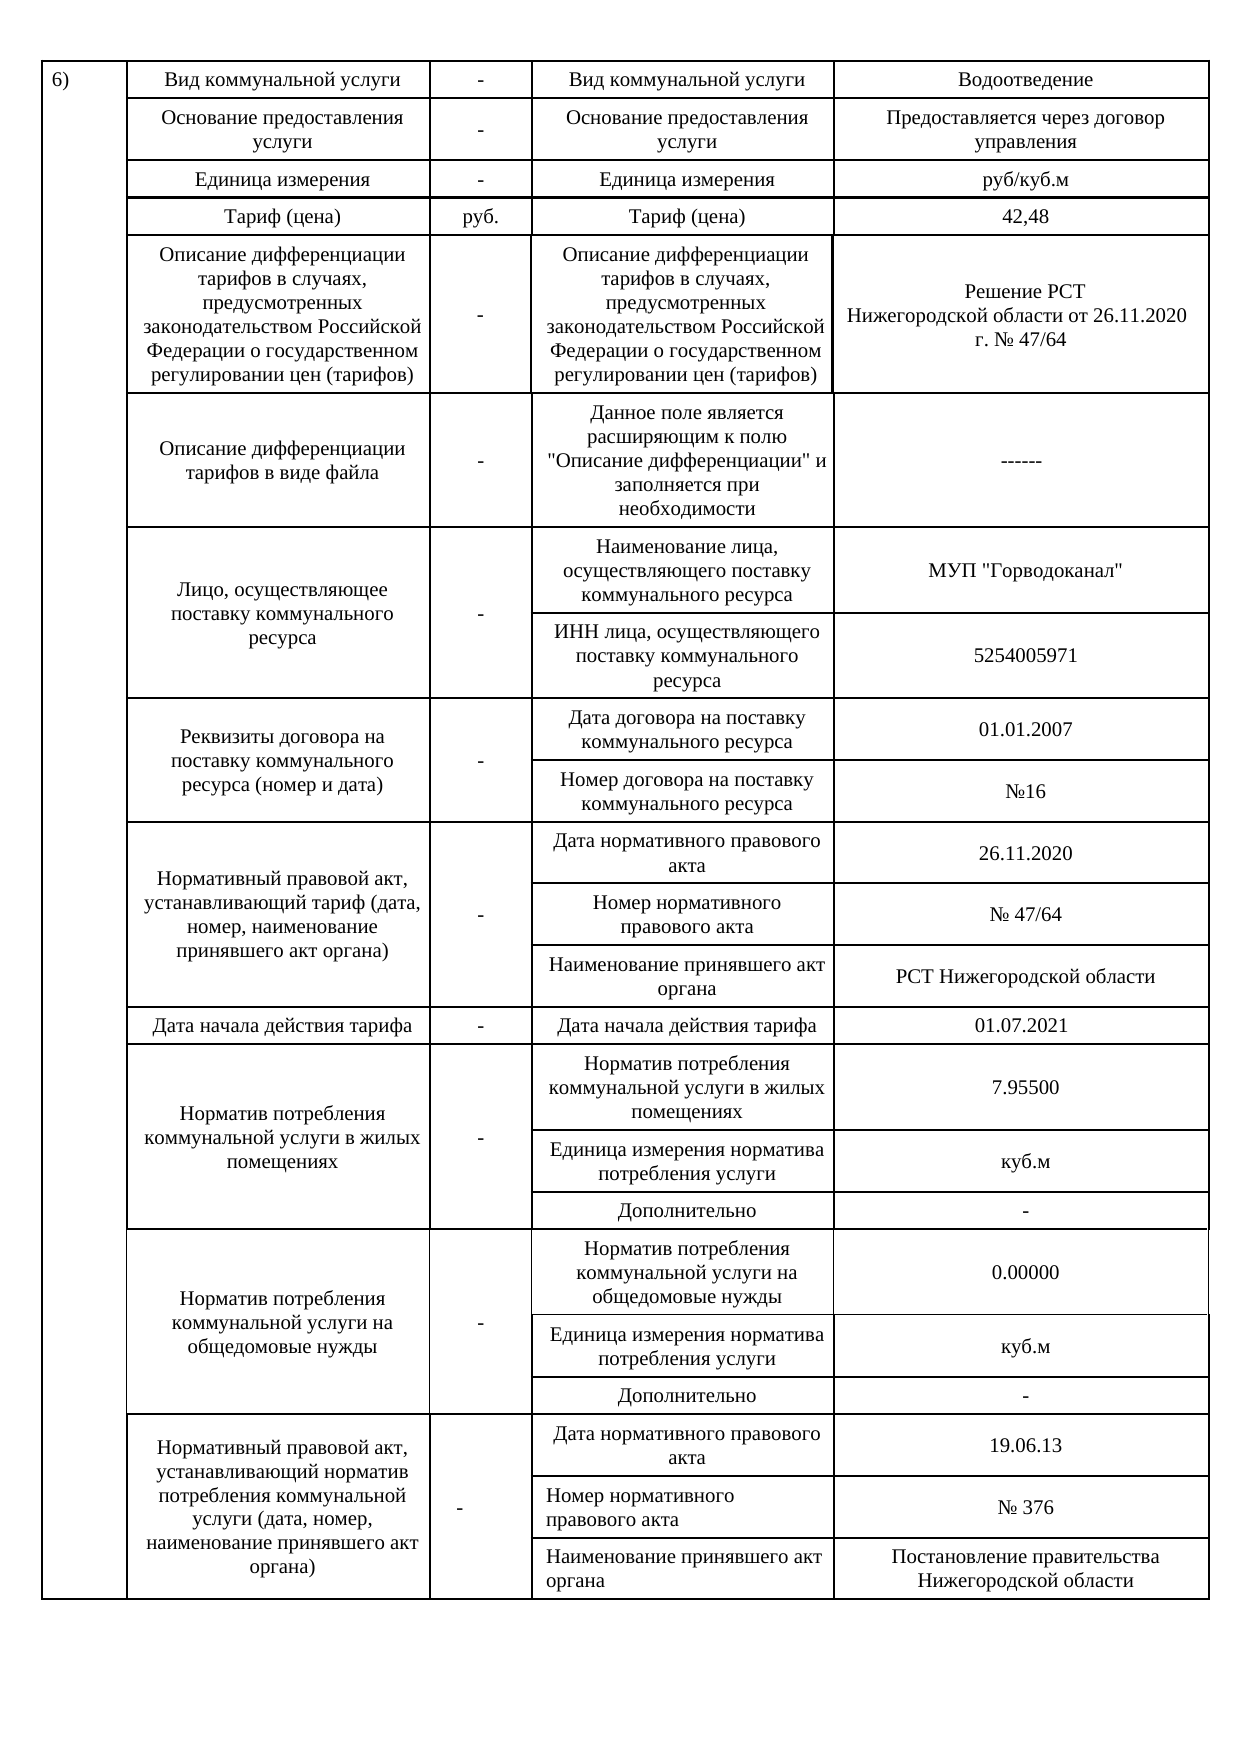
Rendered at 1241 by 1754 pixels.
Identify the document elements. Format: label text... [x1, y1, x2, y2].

table_cell - [835, 1378, 1208, 1413]
table_header Водоотведение [835, 62, 1208, 97]
table_cell - [431, 394, 531, 526]
table_cell Единица измерения норматива потребления услуги [533, 1131, 833, 1191]
table_cell Дополнительно [533, 1193, 833, 1228]
table_cell № 376 [835, 1477, 1208, 1537]
table_cell Предоставляется через договор управления [835, 99, 1208, 159]
table_cell Номер нормативного правового акта [533, 1477, 833, 1537]
table_cell Номер нормативного правового акта [533, 884, 833, 944]
table_cell 42,48 [835, 199, 1208, 234]
table_cell Реквизиты договора на поставку коммунального ресурса (номер и дата) [128, 699, 429, 821]
table_cell - [431, 1008, 531, 1043]
table_cell руб/куб.м [835, 161, 1208, 196]
table_cell 01.01.2007 [835, 699, 1208, 759]
table_cell 01.07.2021 [835, 1008, 1208, 1043]
table_header Вид коммунальной услуги [533, 62, 833, 97]
table_cell куб.м [835, 1131, 1208, 1191]
table_cell - [431, 161, 531, 196]
table_cell Наименование принявшего акт органа [533, 946, 833, 1006]
table_cell Дата договора на поставку коммунального ресурса [533, 699, 833, 759]
table_cell № 47/64 [835, 884, 1208, 944]
table_cell Номер договора на поставку коммунального ресурса [533, 761, 833, 821]
table_cell Основание предоставления услуги [533, 99, 833, 159]
table_cell 5254005971 [835, 614, 1208, 697]
table_cell Дата нормативного правового акта [533, 823, 833, 882]
table_cell Описание дифференциации тарифов в случаях, предусмотренных законодательством Российской Федерации о государственном регулировании цен (тарифов) [532, 236, 831, 392]
table_cell Постановление правительства Нижегородской области [835, 1539, 1208, 1598]
table_header Вид коммунальной услуги [128, 62, 429, 97]
table_cell 7.95500 [835, 1045, 1208, 1129]
table_cell Единица измерения [533, 161, 833, 196]
table_cell Норматив потребления коммунальной услуги в жилых помещениях [533, 1045, 833, 1129]
table_header 6) [43, 62, 126, 1598]
table_cell Лицо, осуществляющее поставку коммунального ресурса [128, 528, 429, 697]
table_cell - [431, 823, 531, 1006]
table_cell руб. [431, 199, 531, 234]
table_cell Описание дифференциации тарифов в виде файла [128, 394, 429, 526]
table_cell Описание дифференциации тарифов в случаях, предусмотренных законодательством Российской Федерации о государственном регулировании цен (тарифов) [128, 236, 429, 392]
table_cell Норматив потребления коммунальной услуги на общедомовые нужды [532, 1230, 833, 1314]
table_cell Дата нормативного правового акта [533, 1415, 833, 1475]
table_cell - [431, 1045, 531, 1228]
table_cell Тариф (цена) [128, 199, 429, 234]
table_cell Норматив потребления коммунальной услуги в жилых помещениях [128, 1045, 429, 1228]
table_cell Данное поле является расширяющим к полю "Описание дифференциации" и заполняется при необходимости [533, 394, 833, 526]
table_cell - [431, 99, 531, 159]
table_cell Тариф (цена) [533, 199, 833, 234]
table_cell Наименование лица, осуществляющего поставку коммунального ресурса [533, 528, 833, 612]
table_cell МУП "Горводоканал" [835, 528, 1208, 612]
table_cell ИНН лица, осуществляющего поставку коммунального ресурса [533, 614, 833, 697]
table_cell Нормативный правовой акт, устанавливающий норматив потребления коммунальной услуги (дата, номер, наименование принявшего акт органа) [128, 1415, 429, 1598]
table_cell РСТ Нижегородской области [835, 946, 1208, 1006]
table_cell Дата начала действия тарифа [533, 1008, 833, 1043]
table_cell куб.м [835, 1314, 1208, 1376]
table_cell Дополнительно [533, 1378, 833, 1413]
table_cell Единица измерения [128, 161, 429, 196]
table_cell 19.06.13 [835, 1415, 1208, 1475]
table_cell - [835, 1193, 1208, 1228]
table_cell ------ [835, 394, 1208, 526]
table_cell Решение РСТ Нижегородской области от 26.11.2020 г. № 47/64 [834, 236, 1208, 392]
table_cell - [431, 699, 531, 821]
table_cell - [431, 528, 531, 697]
table_cell 26.11.2020 [835, 823, 1208, 882]
table_cell Дата начала действия тарифа [128, 1008, 429, 1043]
table_cell - [431, 236, 530, 392]
table_cell - [431, 1415, 531, 1598]
table_cell Единица измерения норматива потребления услуги [533, 1315, 833, 1376]
table_cell Основание предоставления услуги [128, 99, 429, 159]
table_cell - [430, 1230, 531, 1413]
table_cell №16 [835, 761, 1208, 821]
table_header - [431, 62, 531, 97]
table_cell Нормативный правовой акт, устанавливающий тариф (дата, номер, наименование принявшего акт органа) [128, 823, 429, 1006]
table_cell Наименование принявшего акт органа [533, 1539, 833, 1598]
table_cell 0.00000 [834, 1228, 1208, 1314]
table_cell Норматив потребления коммунальной услуги на общедомовые нужды [127, 1230, 429, 1413]
